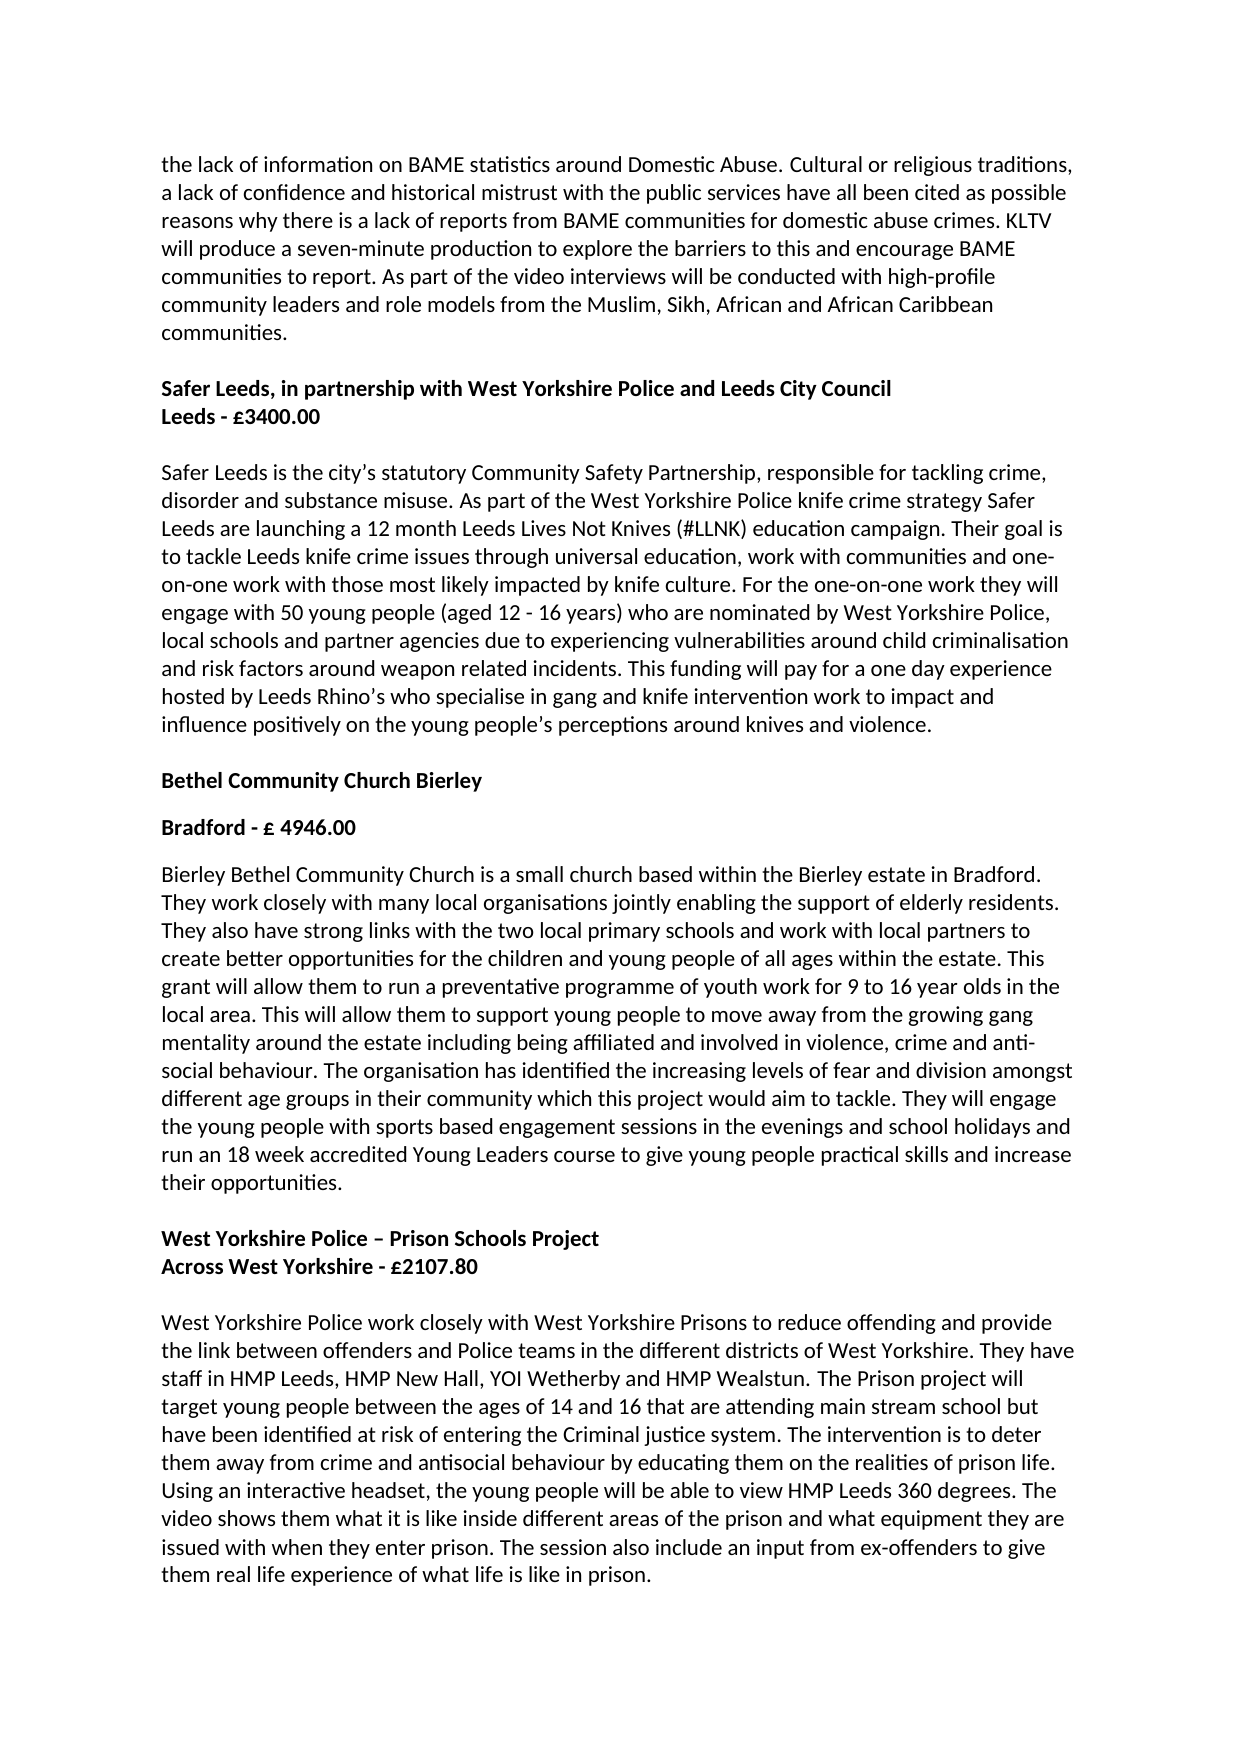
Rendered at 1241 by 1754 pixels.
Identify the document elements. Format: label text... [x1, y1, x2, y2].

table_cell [150, 150, 1090, 458]
table_cell Safer Leeds is the city’s statutory Community Safety Partnership, responsible for tackling crime, disorder and substance misuse. As part of the West Yorkshire Police knife crime strategy Safer Leeds are launching a 12 month Leeds Lives Not Knives (#LLNK) education campaign. Their goal is to tackle Leeds knife crime issues through universal education, work with communities and one-on-one work with those most likely impacted by knife culture. For the one-on-one work they will engage with 50 young people (aged 12 - 16 years) who are nominated by West Yorkshire Police, local schools and partner agencies due to experiencing vulnerabilities around child criminalisation and risk factors around weapon related incidents. This funding will pay for a one day experience hosted by Leeds Rhino’s who specialise in gang and knife intervention work to impact and influence positively on the young people’s perceptions around knives and violence. Bethel Community Church Bierley Bradford - £ 4946.00 [150, 458, 1090, 860]
table_cell Bierley Bethel Community Church is a small church based within the Bierley estate in Bradford. They work closely with many local organisations jointly enabling the support of elderly residents. They also have strong links with the two local primary schools and work with local partners to create better opportunities for the children and young people of all ages within the estate. This grant will allow them to run a preventative programme of youth work for 9 to 16 year olds in the local area. This will allow them to support young people to move away from the growing gang mentality around the estate including being affiliated and involved in violence, crime and anti-social behaviour. The organisation has identified the increasing levels of fear and division amongst different age groups in their community which this project would aim to tackle. They will engage the young people with sports based engagement sessions in the evenings and school holidays and run an 18 week accredited Young Leaders course to give young people practical skills and increase their opportunities. [150, 860, 1090, 1224]
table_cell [150, 1224, 1090, 1589]
